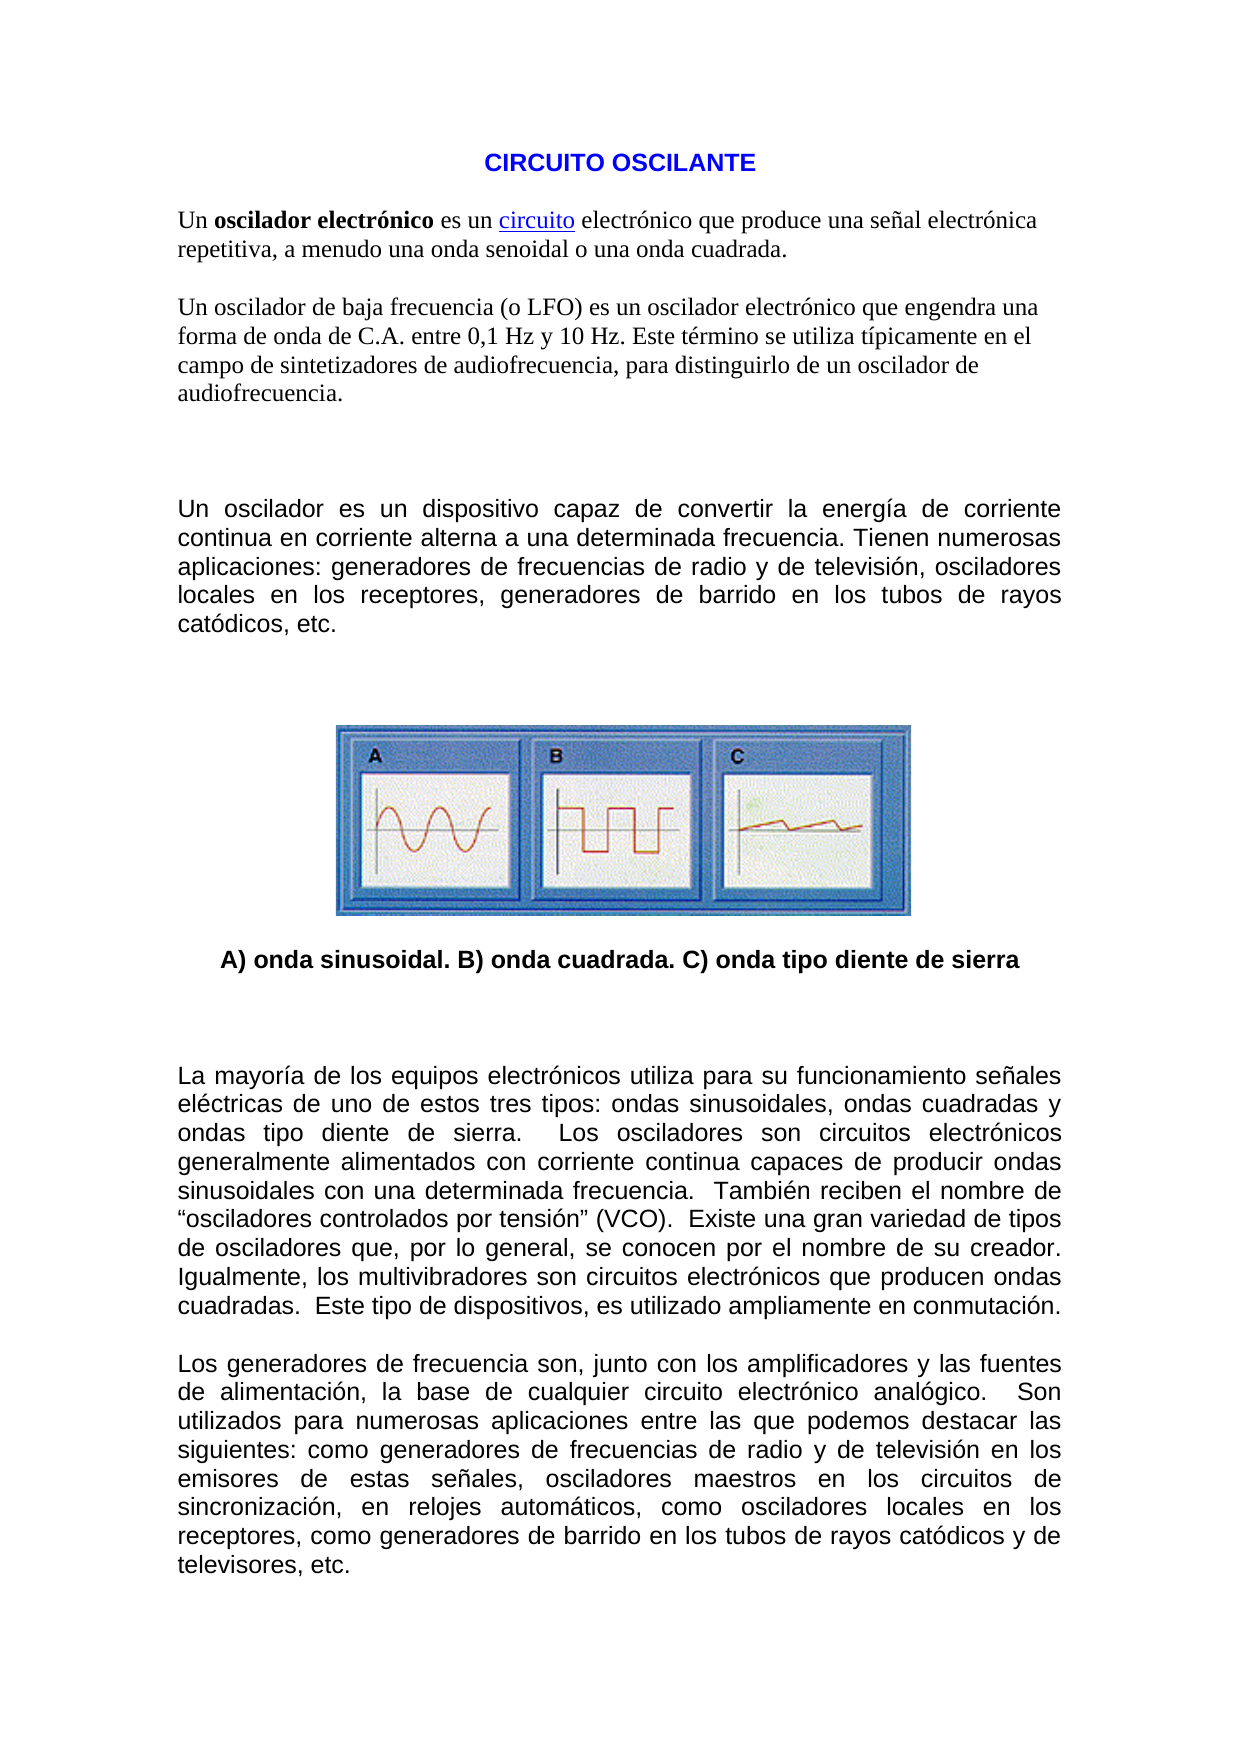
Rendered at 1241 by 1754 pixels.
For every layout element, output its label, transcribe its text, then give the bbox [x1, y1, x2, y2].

picture [335, 725, 912, 916]
text La mayoría de los equipos electrónicos utiliza para su funcionamiento señales eléctricas de uno de estos tres tipos: ondas sinusoidales, ondas cuadradas y ondas tipo diente de sierra. Los osciladores son circuitos electrónicos generalmente alimentados con corriente continua capaces de producir ondas sinusoidales con una determinada frecuencia. También reciben el nombre de “osciladores controlados por tensión” (VCO). Existe una gran variedad de tipos de osciladores que, por lo general, se conocen por el nombre de su creador. Igualmente, los multivibradores son circuitos electrónicos que producen ondas cuadradas. Este tipo de dispositivos, es utilizado ampliamente en conmutación. [177, 1061, 1063, 1319]
text Circuito oscilante [177, 148, 1063, 176]
text Un oscilador de baja frecuencia (o LFO) es un oscilador electrónico que engendra una forma de onda de C.A. entre 0,1 Hz y 10 Hz. Este término se utiliza típicamente en el campo de sintetizadores de audiofrecuencia, para distinguirlo de un oscilador de audiofrecuencia. [177, 292, 1063, 407]
text A) onda sinusoidal. B) onda cuadrada. C) onda tipo diente de sierra [177, 945, 1063, 974]
text Los generadores de frecuencia son, junto con los amplificadores y las fuentes de alimentación, la base de cualquier circuito electrónico analógico. Son utilizados para numerosas aplicaciones entre las que podemos destacar las siguientes: como generadores de frecuencias de radio y de televisión en los emisores de estas señales, osciladores maestros en los circuitos de sincronización, en relojes automáticos, como osciladores locales en los receptores, como generadores de barrido en los tubos de rayos catódicos y de televisores, etc. [177, 1349, 1063, 1579]
text Un oscilador es un dispositivo capaz de convertir la energía de corriente continua en corriente alterna a una determinada frecuencia. Tienen numerosas aplicaciones: generadores de frecuencias de radio y de televisión, osciladores locales en los receptores, generadores de barrido en los tubos de rayos catódicos, etc. [177, 494, 1063, 638]
text Un oscilador electrónico es un circuito electrónico que produce una señal electrónica repetitiva, a menudo una onda senoidal o una onda cuadrada. [177, 206, 1063, 263]
